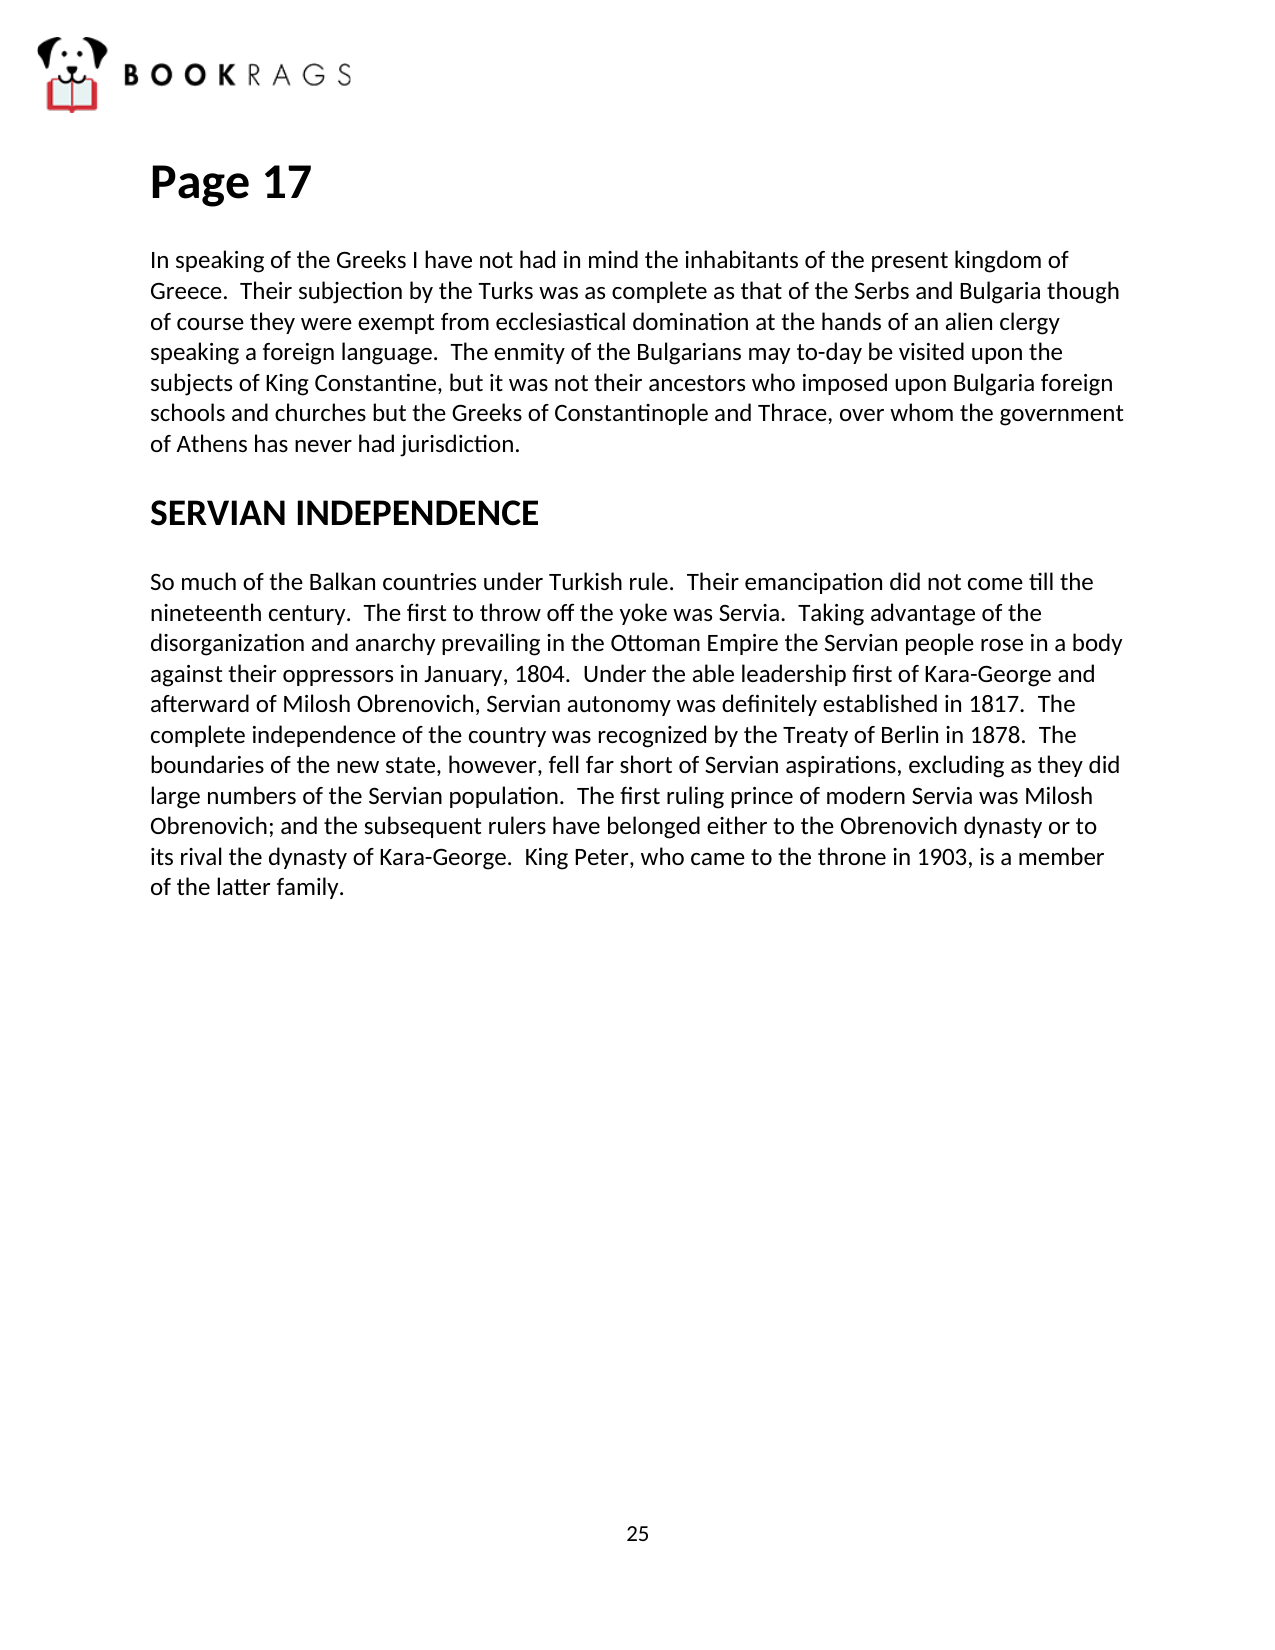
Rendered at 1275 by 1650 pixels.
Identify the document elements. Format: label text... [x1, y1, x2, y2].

text SERVIAN INDEPENDENCE [150, 489, 1125, 535]
text Page 17 [150, 150, 1125, 211]
text In speaking of the Greeks I have not had in mind the inhabitants of the present kingdom of Greece. Their subjection by the Turks was as complete as that of the Serbs and Bulgaria though of course they were exempt from ecclesiastical domination at the hands of an alien clergy speaking a foreign language. The enmity of the Bulgarians may to-day be visited upon the subjects of King Constantine, but it was not their ancestors who imposed upon Bulgaria foreign schools and churches but the Greeks of Constantinople and Thrace, over whom the government of Athens has never had jurisdiction. [150, 244, 1125, 458]
text So much of the Balkan countries under Turkish rule. Their emancipation did not come till the nineteenth century. The first to throw off the yoke was Servia. Taking advantage of the disorganization and anarchy prevailing in the Ottoman Empire the Servian people rose in a body against their oppressors in January, 1804. Under the able leadership first of Kara-George and afterward of Milosh Obrenovich, Servian autonomy was definitely established in 1817. The complete independence of the country was recognized by the Treaty of Berlin in 1878. The boundaries of the new state, however, fell far short of Servian aspirations, excluding as they did large numbers of the Servian population. The first ruling prince of modern Servia was Milosh Obrenovich; and the subsequent rulers have belonged either to the Obrenovich dynasty or to its rival the dynasty of Kara-George. King Peter, who came to the throne in 1903, is a member of the latter family. [150, 566, 1125, 902]
picture [37, 37, 351, 113]
